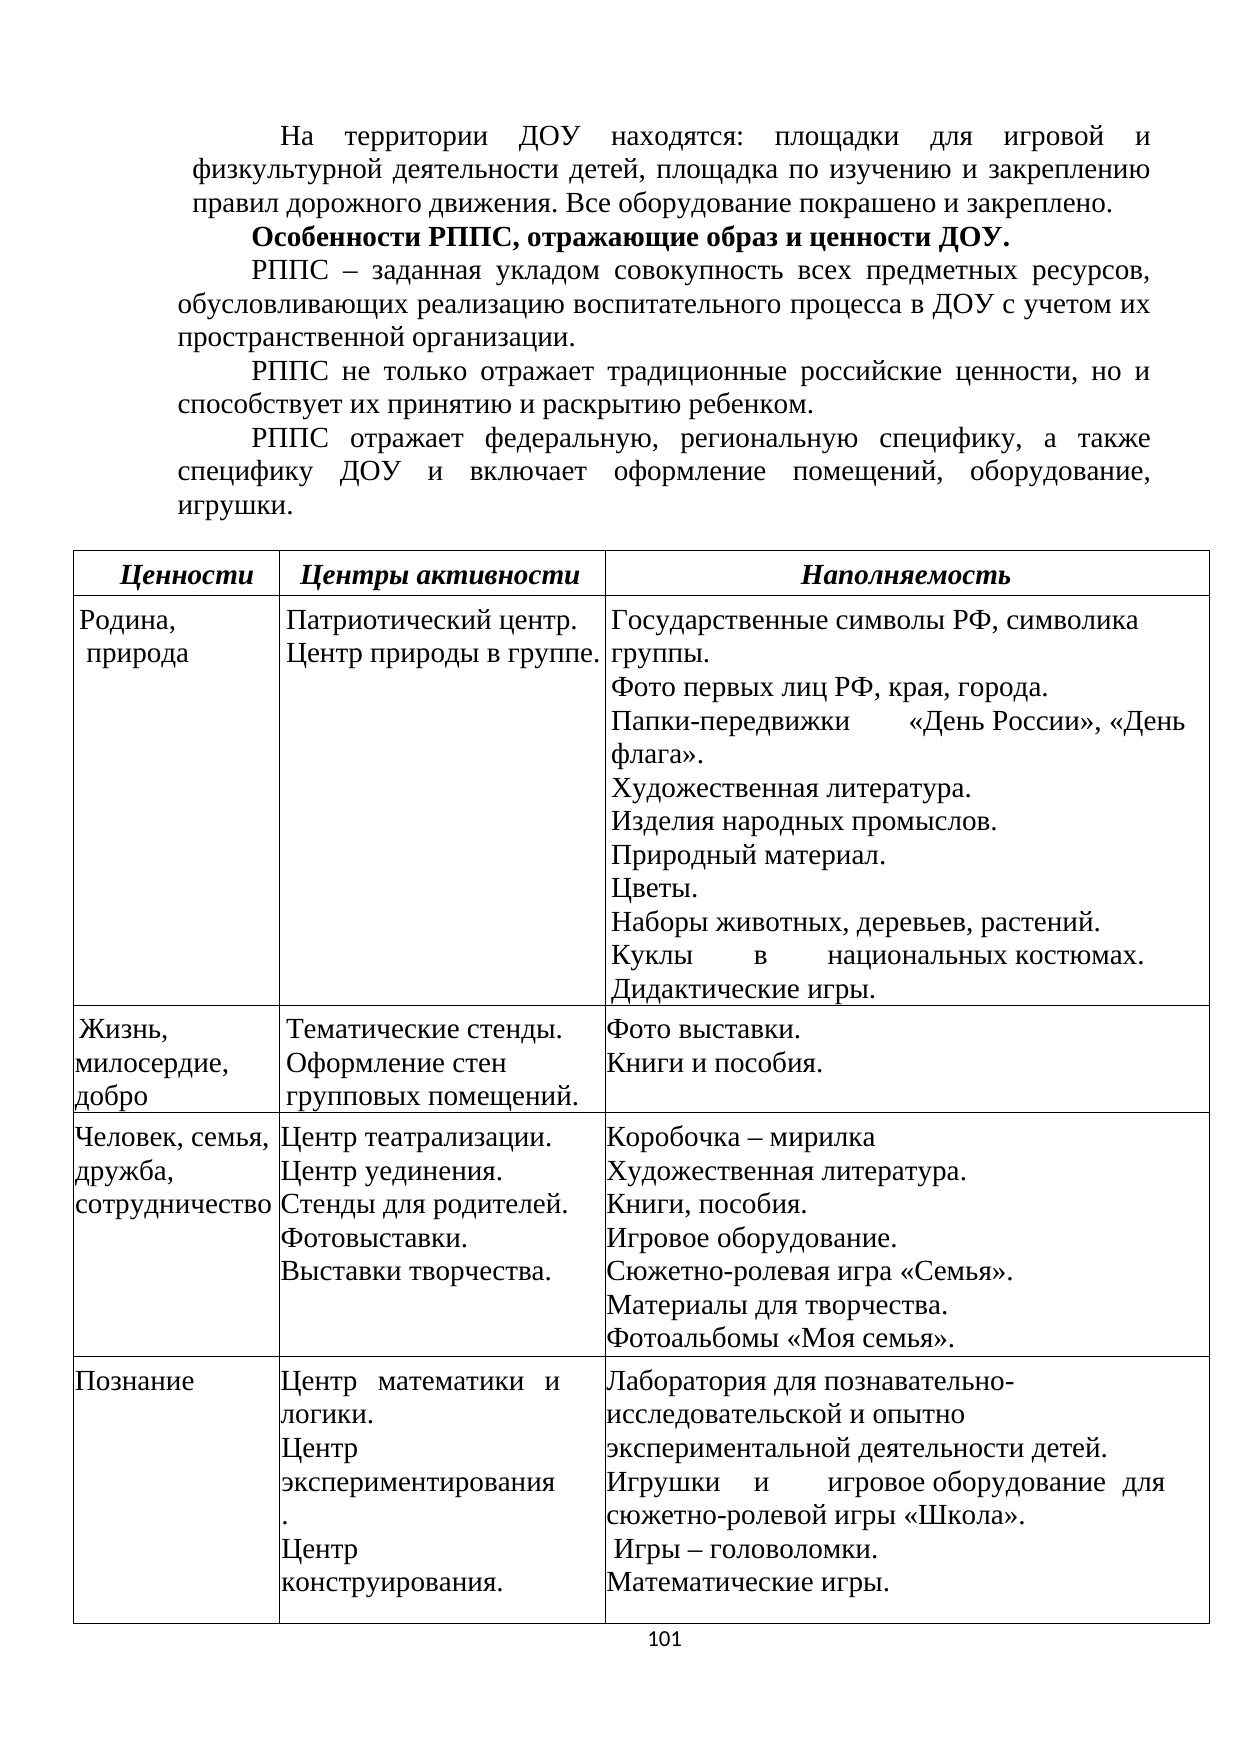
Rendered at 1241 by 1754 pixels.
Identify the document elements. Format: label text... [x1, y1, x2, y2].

table_cell Фото выставки. Книги и пособия. [606, 1006, 1209, 1112]
text РППС – заданная укладом совокупность всех предметных ресурсов, обусловливающих реализацию воспитательного процесса в ДОУ с учетом их пространственной организации. [177, 252, 1152, 353]
table_cell Человек, семья, дружба, сотрудничество [74, 1113, 279, 1356]
text РППС отражает федеральную, региональную специфику, а также специфику ДОУ и включает оформление помещений, оборудование, игрушки. [177, 420, 1152, 521]
table_cell Тематические стенды. Оформление стен групповых помещений. [280, 1006, 605, 1112]
text РППС не только отражает традиционные российские ценности, но и способствует их принятию и раскрытию ребенком. [177, 353, 1152, 420]
table_cell Государственные символы РФ, символика группы. Фото первых лиц РФ, края, города. Папки-передвижки «День России», «День флага». Художественная литература. Изделия народных промыслов. Природный материал. Цветы. Наборы животных, деревьев, растений. Куклы в национальных костюмах. Дидактические игры. [606, 596, 1209, 1004]
table_cell Познание [74, 1357, 279, 1623]
table_header Центры активности [280, 551, 605, 595]
table_cell Патриотический центр. Центр природы в группе. [280, 596, 605, 1004]
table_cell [280, 1357, 605, 1623]
text Особенности РППС, отражающие образ и ценности ДОУ. [177, 219, 1152, 252]
table_header Наполняемость [606, 551, 1209, 595]
table_header Ценности [74, 551, 279, 595]
table_cell Центр театрализации. Центр уединения. Стенды для родителей. Фотовыставки. Выставки творчества. [280, 1113, 605, 1356]
table_cell Жизнь, милосердие, добро [74, 1006, 279, 1112]
table_cell Родина, природа [74, 596, 279, 1004]
text На территории ДОУ находятся: площадки для игровой и физкультурной деятельности детей, площадка по изучению и закреплению правил дорожного движения. Все оборудование покрашено и закреплено. [192, 118, 1152, 219]
table_cell Коробочка – мирилка Художественная литература. Книги, пособия. Игровое оборудование. Сюжетно-ролевая игра «Семья». Материалы для творчества. Фотоальбомы «Моя семья». [606, 1113, 1209, 1356]
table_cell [606, 1357, 1209, 1623]
